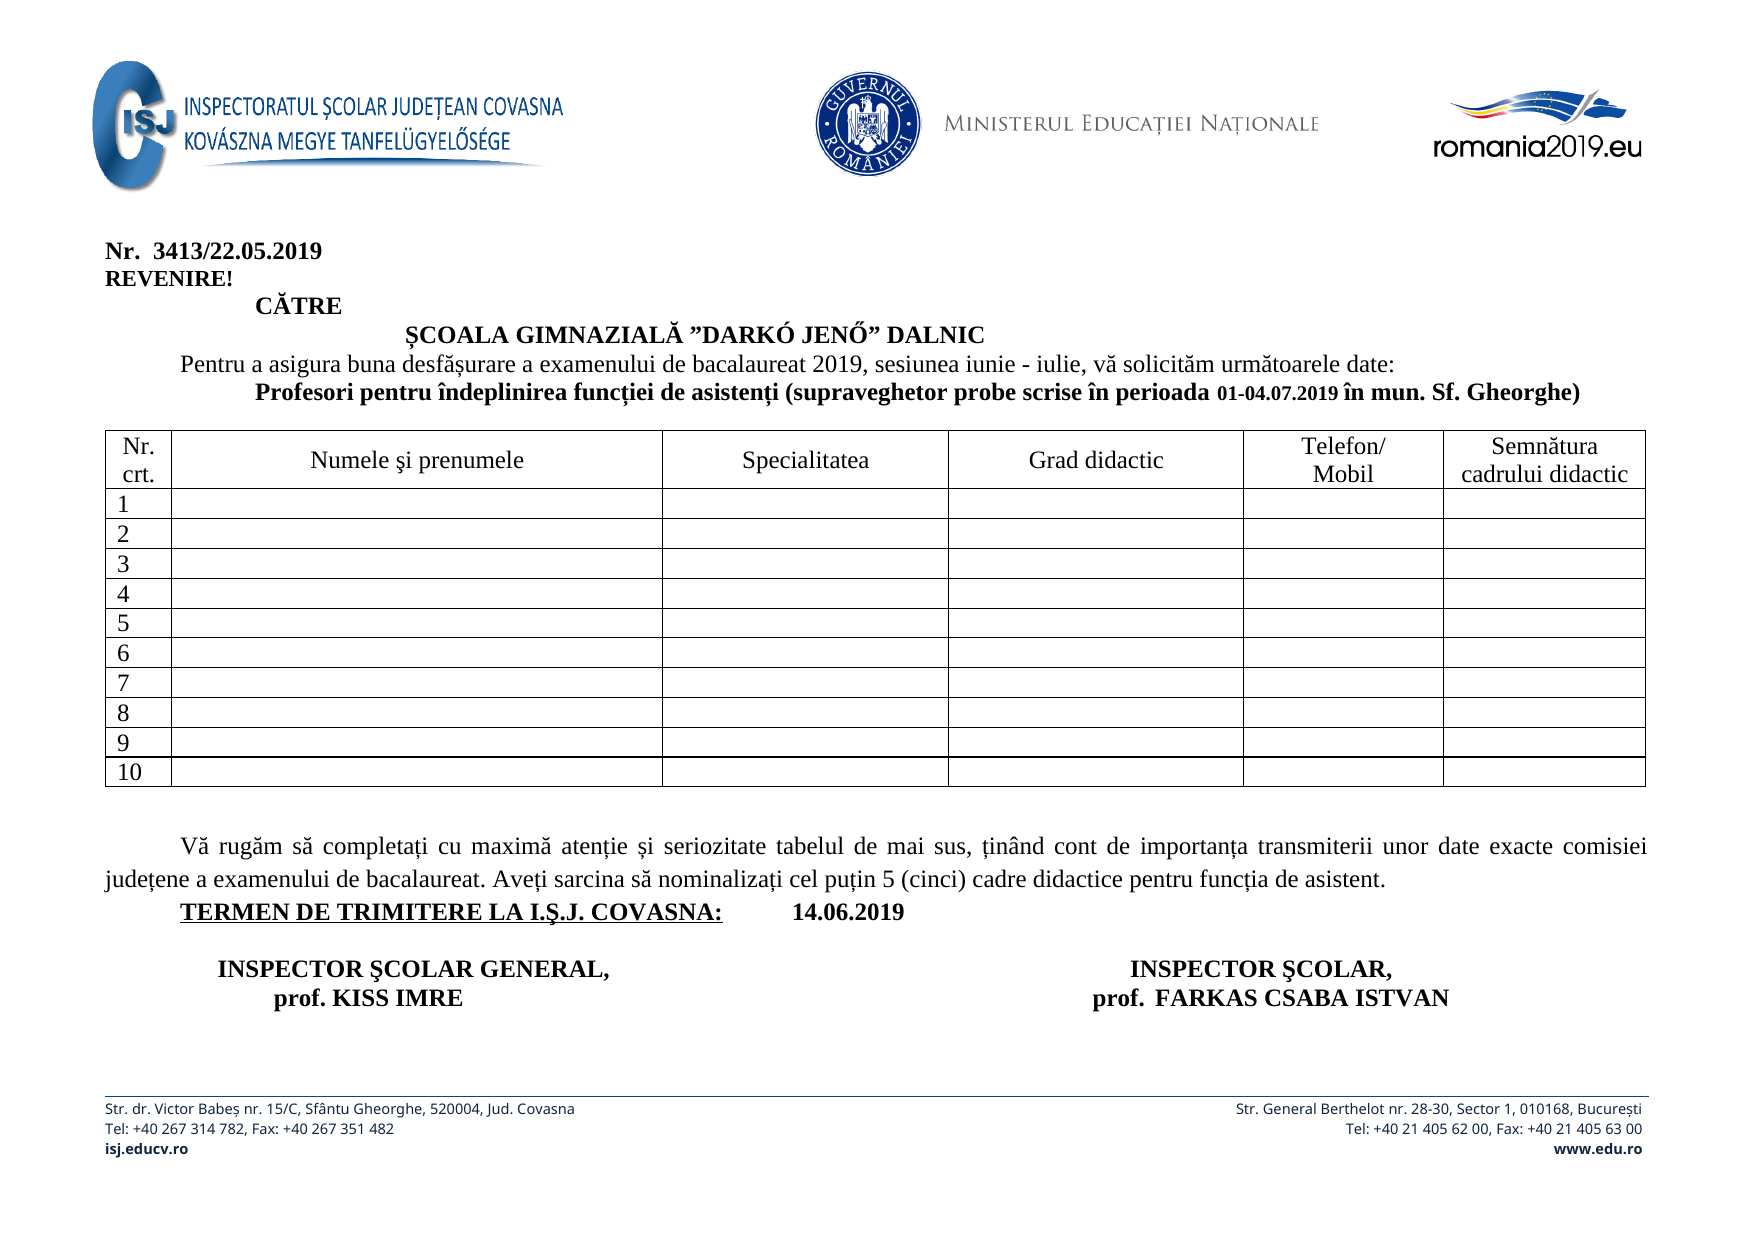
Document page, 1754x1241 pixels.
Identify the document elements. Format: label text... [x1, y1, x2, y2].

table_cell [949, 579, 1243, 607]
table_header Numele şi prenumele [172, 431, 662, 488]
table_cell [663, 519, 948, 548]
table_cell [663, 698, 948, 727]
table_cell [1244, 728, 1443, 756]
text CĂTRE [180, 291, 1649, 320]
picture [814, 70, 1319, 177]
table_cell 1 [106, 489, 171, 518]
table_cell [1244, 758, 1443, 786]
table_cell 7 [106, 668, 171, 697]
table_header Nr. crt. [106, 431, 171, 488]
table_cell [663, 758, 948, 786]
table_cell [949, 519, 1243, 548]
table_cell [1244, 638, 1443, 667]
table_header Semnătura cadrului didactic [1444, 431, 1645, 488]
table_cell [172, 549, 662, 578]
table_cell [172, 638, 662, 667]
table_cell [1444, 579, 1645, 607]
table_cell 5 [106, 609, 171, 637]
table_cell [949, 609, 1243, 637]
text Vă rugăm să completați cu maximă atenție și seriozitate tabelul de mai sus, ținând cont de importanța transmiterii unor date exacte comisiei județene a examenului de bacalaureat. Aveți sarcina să nominalizați cel puțin 5 (cinci) cadre didactice pentru funcția de asistent. [105, 831, 1649, 892]
table_cell [172, 728, 662, 756]
text TERMEN DE TRIMITERE LA I.Ş.J. COVASNA: 14.06.2019 [105, 897, 1649, 926]
table_cell [172, 698, 662, 727]
text INSPECTOR ŞCOLAR GENERAL, INSPECTOR ŞCOLAR, [180, 954, 1649, 983]
table_cell [1244, 668, 1443, 697]
picture [1434, 89, 1642, 157]
table_cell [949, 728, 1243, 756]
table_cell [172, 579, 662, 607]
table_cell [663, 579, 948, 607]
table_cell 4 [106, 579, 171, 607]
table_cell [172, 668, 662, 697]
table_cell [663, 609, 948, 637]
text Pentru a asigura buna desfășurare a examenului de bacalaureat 2019, sesiunea iunie - iulie, vă solicităm următoarele date: [105, 349, 1649, 377]
picture [72, 29, 565, 219]
table_cell 9 [106, 728, 171, 756]
text ȘCOALA GIMNAZIALĂ ”DARKÓ JENŐ” DALNIC [180, 320, 1649, 349]
table_cell [1244, 489, 1443, 518]
table_header Specialitatea [663, 431, 948, 488]
table_cell [1244, 519, 1443, 548]
table_cell [1444, 758, 1645, 786]
table_cell [1444, 728, 1645, 756]
table_cell [172, 519, 662, 548]
table_cell [1244, 698, 1443, 727]
table_cell [949, 489, 1243, 518]
table_cell [663, 728, 948, 756]
list Profesori pentru îndeplinirea funcției de asistenți (supraveghetor probe scrise în perioada 01-04.07.2019 în mun. Sf. Gheorghe) [255, 377, 1649, 406]
table_cell [663, 549, 948, 578]
table_cell [1444, 489, 1645, 518]
table_cell [663, 638, 948, 667]
table_cell [1444, 549, 1645, 578]
table_cell [1244, 549, 1443, 578]
table_cell [949, 668, 1243, 697]
table_cell [1444, 638, 1645, 667]
table_cell [1444, 609, 1645, 637]
table_cell [663, 668, 948, 697]
table_cell 6 [106, 638, 171, 667]
table_cell 10 [106, 758, 171, 786]
table_cell 8 [106, 698, 171, 727]
table_header Grad didactic [949, 431, 1243, 488]
table_header Telefon/ Mobil [1244, 431, 1443, 488]
table_cell 3 [106, 549, 171, 578]
table_cell [1244, 579, 1443, 607]
table_cell [1444, 519, 1645, 548]
table_cell [172, 489, 662, 518]
table_cell [172, 758, 662, 786]
table_cell [1444, 668, 1645, 697]
table_cell [663, 489, 948, 518]
table_cell [1244, 609, 1443, 637]
table_cell [949, 549, 1243, 578]
table_cell [949, 638, 1243, 667]
text prof. KISS IMRE prof. FARKAS CSABA ISTVAN [105, 983, 1534, 1012]
text Nr. 3413/22.05.2019 [105, 236, 1534, 265]
table_cell [949, 698, 1243, 727]
table_cell [1444, 698, 1645, 727]
text REVENIRE! [105, 265, 1649, 291]
table_cell [172, 609, 662, 637]
table_cell 2 [106, 519, 171, 548]
table_cell [949, 758, 1243, 786]
